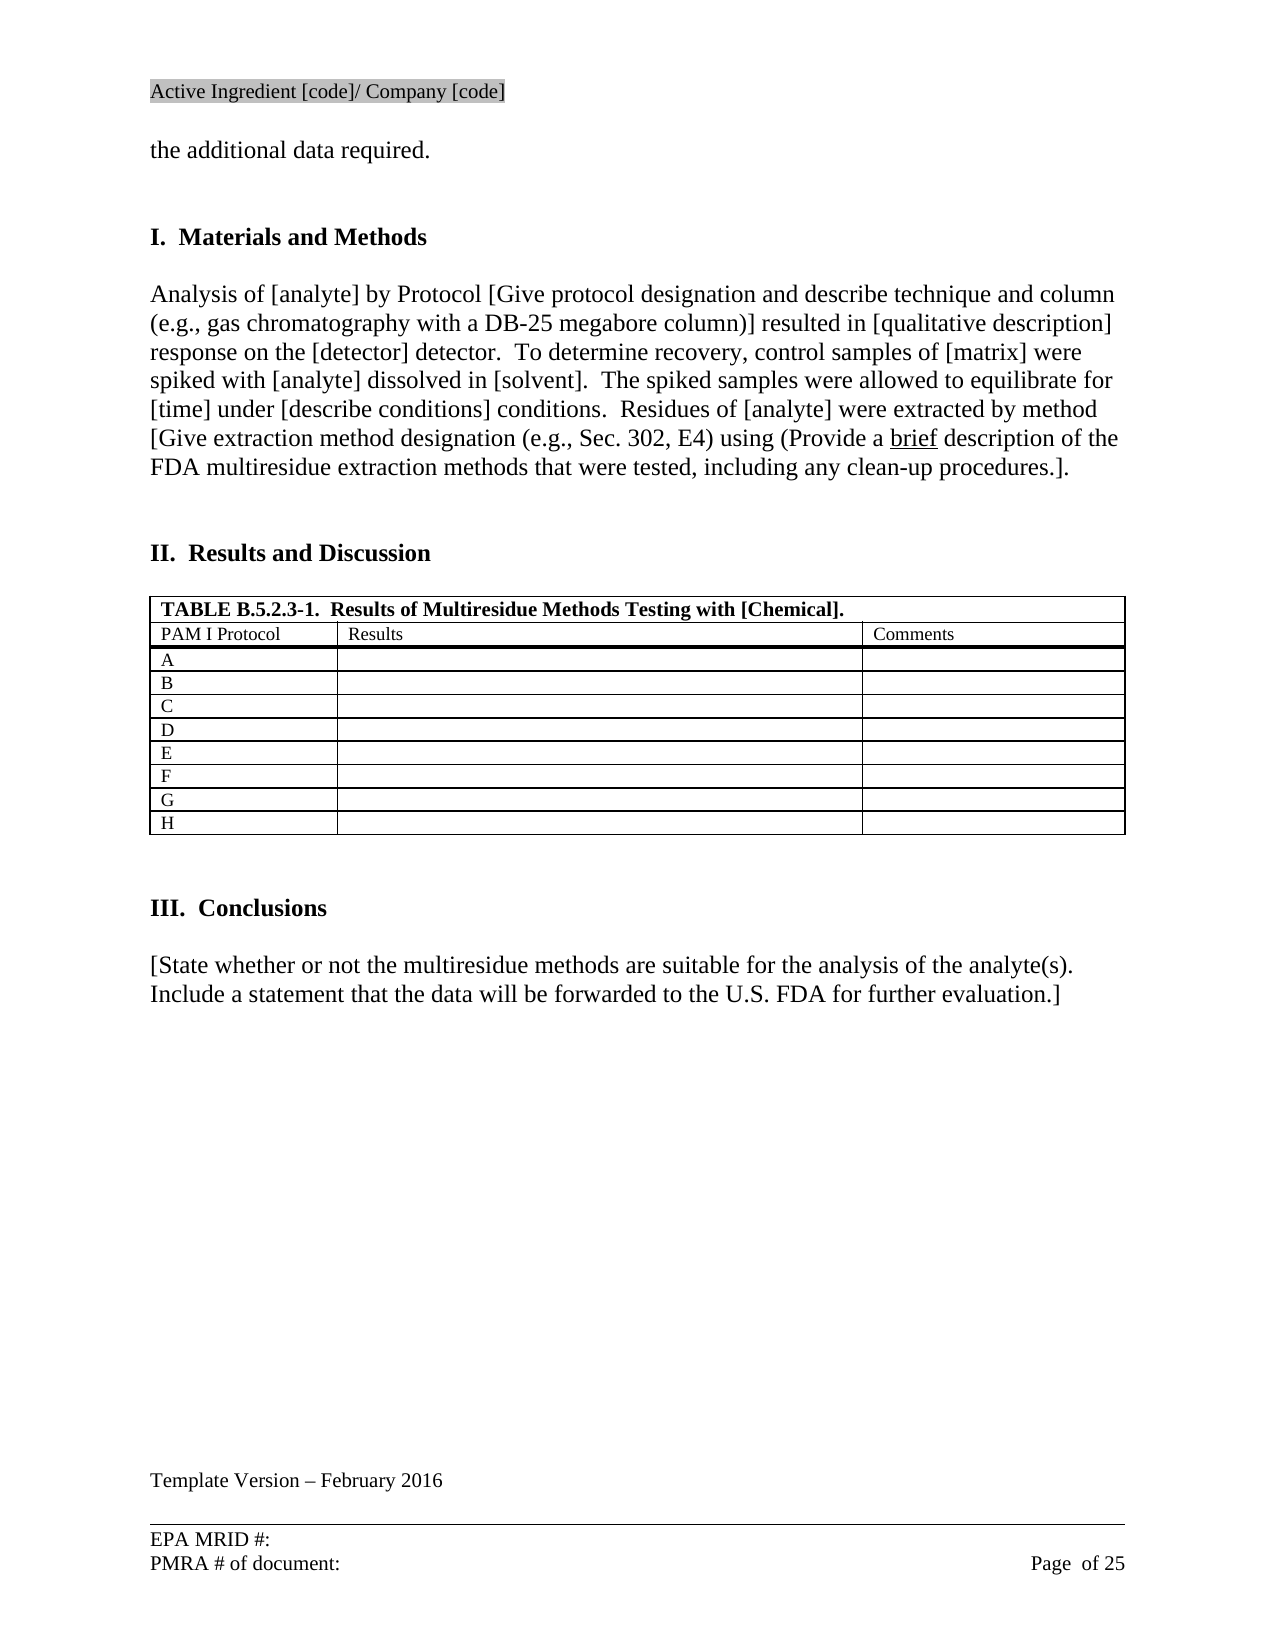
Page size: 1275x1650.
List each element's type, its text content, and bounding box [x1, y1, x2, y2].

text Analysis of [analyte] by Protocol [Give protocol designation and describe technique and column (e.g., gas chromatography with a DB-25 megabore column)] resulted in [qualitative description] response on the [detector] detector. To determine recovery, control samples of [matrix] were spiked with [analyte] dissolved in [solvent]. The spiked samples were allowed to equilibrate for [time] under [describe conditions] conditions. Residues of [analyte] were extracted by method [Give extraction method designation (e.g., Sec. 302, E4) using (Provide a brief description of the FDA multiresidue extraction methods that were tested, including any clean-up procedures.]. [150, 279, 1125, 481]
table_cell [338, 789, 862, 810]
table_cell [863, 789, 1124, 810]
table_cell [863, 742, 1124, 763]
table_cell [863, 695, 1124, 717]
table_cell [338, 672, 862, 693]
table_cell [338, 812, 862, 833]
table_cell [863, 812, 1124, 833]
table_cell A [151, 649, 337, 670]
table_cell [863, 719, 1124, 740]
table_cell B [151, 672, 337, 693]
table_header TABLE B.5.2.3-1. Results of Multiresidue Methods Testing with [Chemical]. [151, 597, 1124, 621]
table_cell [338, 649, 862, 670]
text I. Materials and Methods [150, 222, 1125, 251]
table_cell Results [338, 623, 862, 645]
table_cell F [151, 765, 337, 787]
table_cell PAM I Protocol [151, 623, 337, 645]
table_cell [338, 765, 862, 787]
text [State whether or not the multiresidue methods are suitable for the analysis of the analyte(s). Include a statement that the data will be forwarded to the U.S. FDA for further evaluation.] [150, 950, 1125, 1008]
table_cell [863, 649, 1124, 670]
table_cell D [151, 719, 337, 740]
table_cell C [151, 695, 337, 717]
table_cell [338, 719, 862, 740]
table_cell Comments [863, 623, 1124, 645]
table_cell H [151, 812, 337, 833]
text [150, 136, 1125, 164]
table_cell [863, 672, 1124, 693]
text III. Conclusions [150, 893, 1125, 922]
table_cell G [151, 789, 337, 810]
text II. Results and Discussion [150, 538, 1125, 567]
table_cell E [151, 742, 337, 763]
table_cell [338, 695, 862, 717]
text Template Version – February 2016 [150, 1468, 1125, 1492]
table_cell [338, 742, 862, 763]
table_cell [863, 765, 1124, 787]
